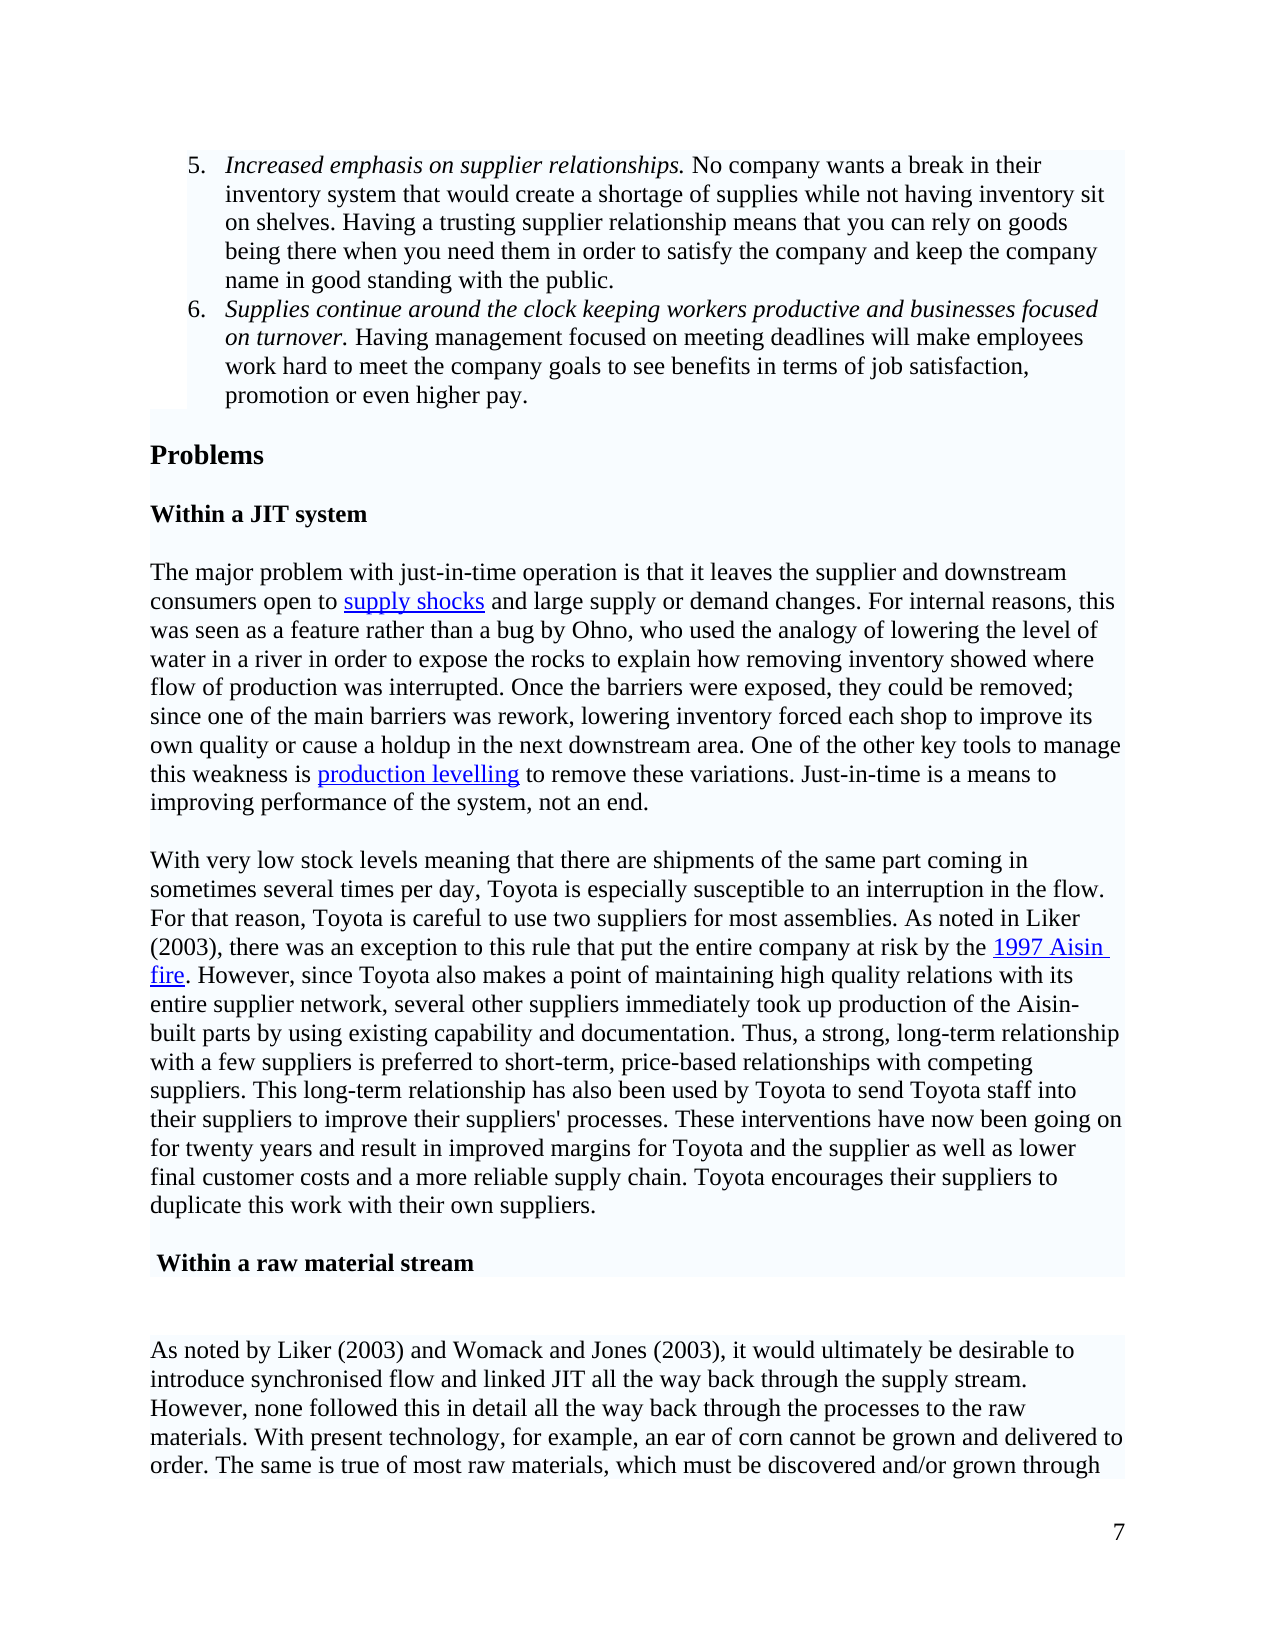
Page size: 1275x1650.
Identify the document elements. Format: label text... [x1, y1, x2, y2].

text Within a raw material stream [150, 1248, 1125, 1277]
list Increased emphasis on supplier relationships. No company wants a break in their inventory system that would create a shortage of supplies while not having inventory sit on shelves. Having a trusting supplier relationship means that you can rely on goods being there when you need them in order to satisfy the company and keep the company name in good standing with the public. [187, 150, 1125, 294]
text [150, 1335, 1125, 1479]
list Supplies continue around the clock keeping workers productive and businesses focused on turnover. Having management focused on meeting deadlines will make employees work hard to meet the company goals to see benefits in terms of job satisfaction, promotion or even higher pay. [187, 294, 1125, 409]
text The major problem with just-in-time operation is that it leaves the supplier and downstream consumers open to supply shocks and large supply or demand changes. For internal reasons, this was seen as a feature rather than a bug by Ohno, who used the analogy of lowering the level of water in a river in order to expose the rocks to explain how removing inventory showed where flow of production was interrupted. Once the barriers were exposed, they could be removed; since one of the main barriers was rework, lowering inventory forced each shop to improve its own quality or cause a holdup in the next downstream area. One of the other key tools to manage this weakness is production levelling to remove these variations. Just-in-time is a means to improving performance of the system, not an end. [150, 557, 1125, 816]
text With very low stock levels meaning that there are shipments of the same part coming in sometimes several times per day, Toyota is especially susceptible to an interruption in the flow. For that reason, Toyota is careful to use two suppliers for most assemblies. As noted in Liker (2003), there was an exception to this rule that put the entire company at risk by the 1997 Aisin fire. However, since Toyota also makes a point of maintaining high quality relations with its entire supplier network, several other suppliers immediately took up production of the Aisin-built parts by using existing capability and documentation. Thus, a strong, long-term relationship with a few suppliers is preferred to short-term, price-based relationships with competing suppliers. This long-term relationship has also been used by Toyota to send Toyota staff into their suppliers to improve their suppliers' processes. These interventions have now been going on for twenty years and result in improved margins for Toyota and the supplier as well as lower final customer costs and a more reliable supply chain. Toyota encourages their suppliers to duplicate this work with their own suppliers. [150, 845, 1125, 1219]
text Within a JIT system [150, 499, 1125, 528]
text Problems [150, 438, 1125, 470]
